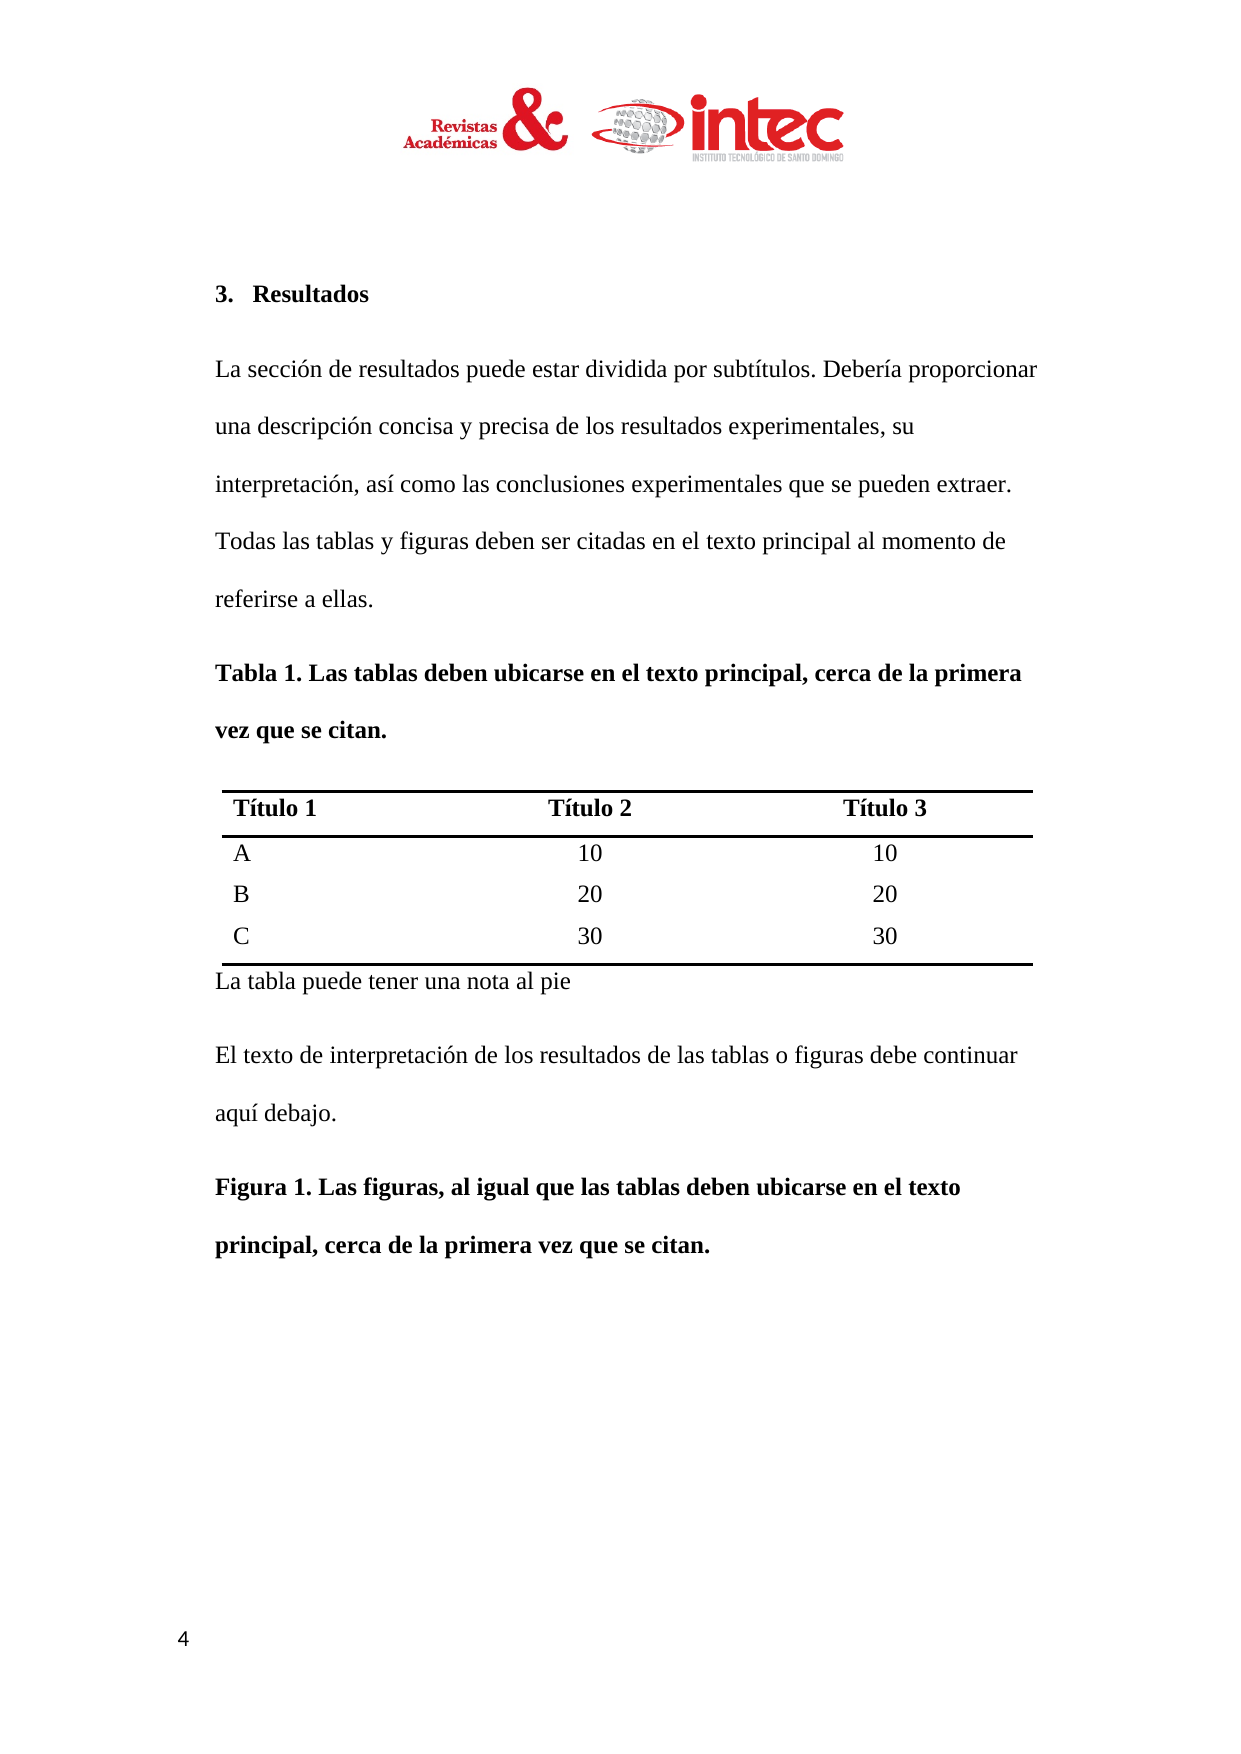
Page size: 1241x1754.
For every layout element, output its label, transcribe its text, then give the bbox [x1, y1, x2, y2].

table_header Título 1 [222, 793, 442, 834]
table_cell 10 [738, 838, 1032, 879]
table_cell B [222, 880, 442, 921]
table_cell 20 [443, 880, 737, 921]
table_cell 30 [738, 921, 1032, 963]
picture [380, 73, 861, 175]
list Resultados [215, 279, 1063, 308]
table_cell 10 [443, 838, 737, 879]
text Figura 1. Las figuras, al igual que las tablas deben ubicarse en el texto principal, cerca de la primera vez que se citan. [215, 1172, 1063, 1258]
table_cell 20 [738, 880, 1032, 921]
table_cell 30 [443, 921, 737, 963]
table_header Título 2 [443, 793, 737, 834]
text Tabla 1. Las tablas deben ubicarse en el texto principal, cerca de la primera vez que se citan. [215, 658, 1063, 744]
table_cell A [222, 838, 442, 879]
text La tabla puede tener una nota al pie [177, 966, 1063, 995]
table_header Título 3 [738, 793, 1032, 834]
table_cell C [222, 921, 442, 963]
text El texto de interpretación de los resultados de las tablas o figuras debe continuar aquí debajo. [215, 1041, 1063, 1127]
text La sección de resultados puede estar dividida por subtítulos. Debería proporcionar una descripción concisa y precisa de los resultados experimentales, su interpretación, así como las conclusiones experimentales que se pueden extraer. Todas las tablas y figuras deben ser citadas en el texto principal al momento de referirse a ellas. [215, 354, 1063, 612]
